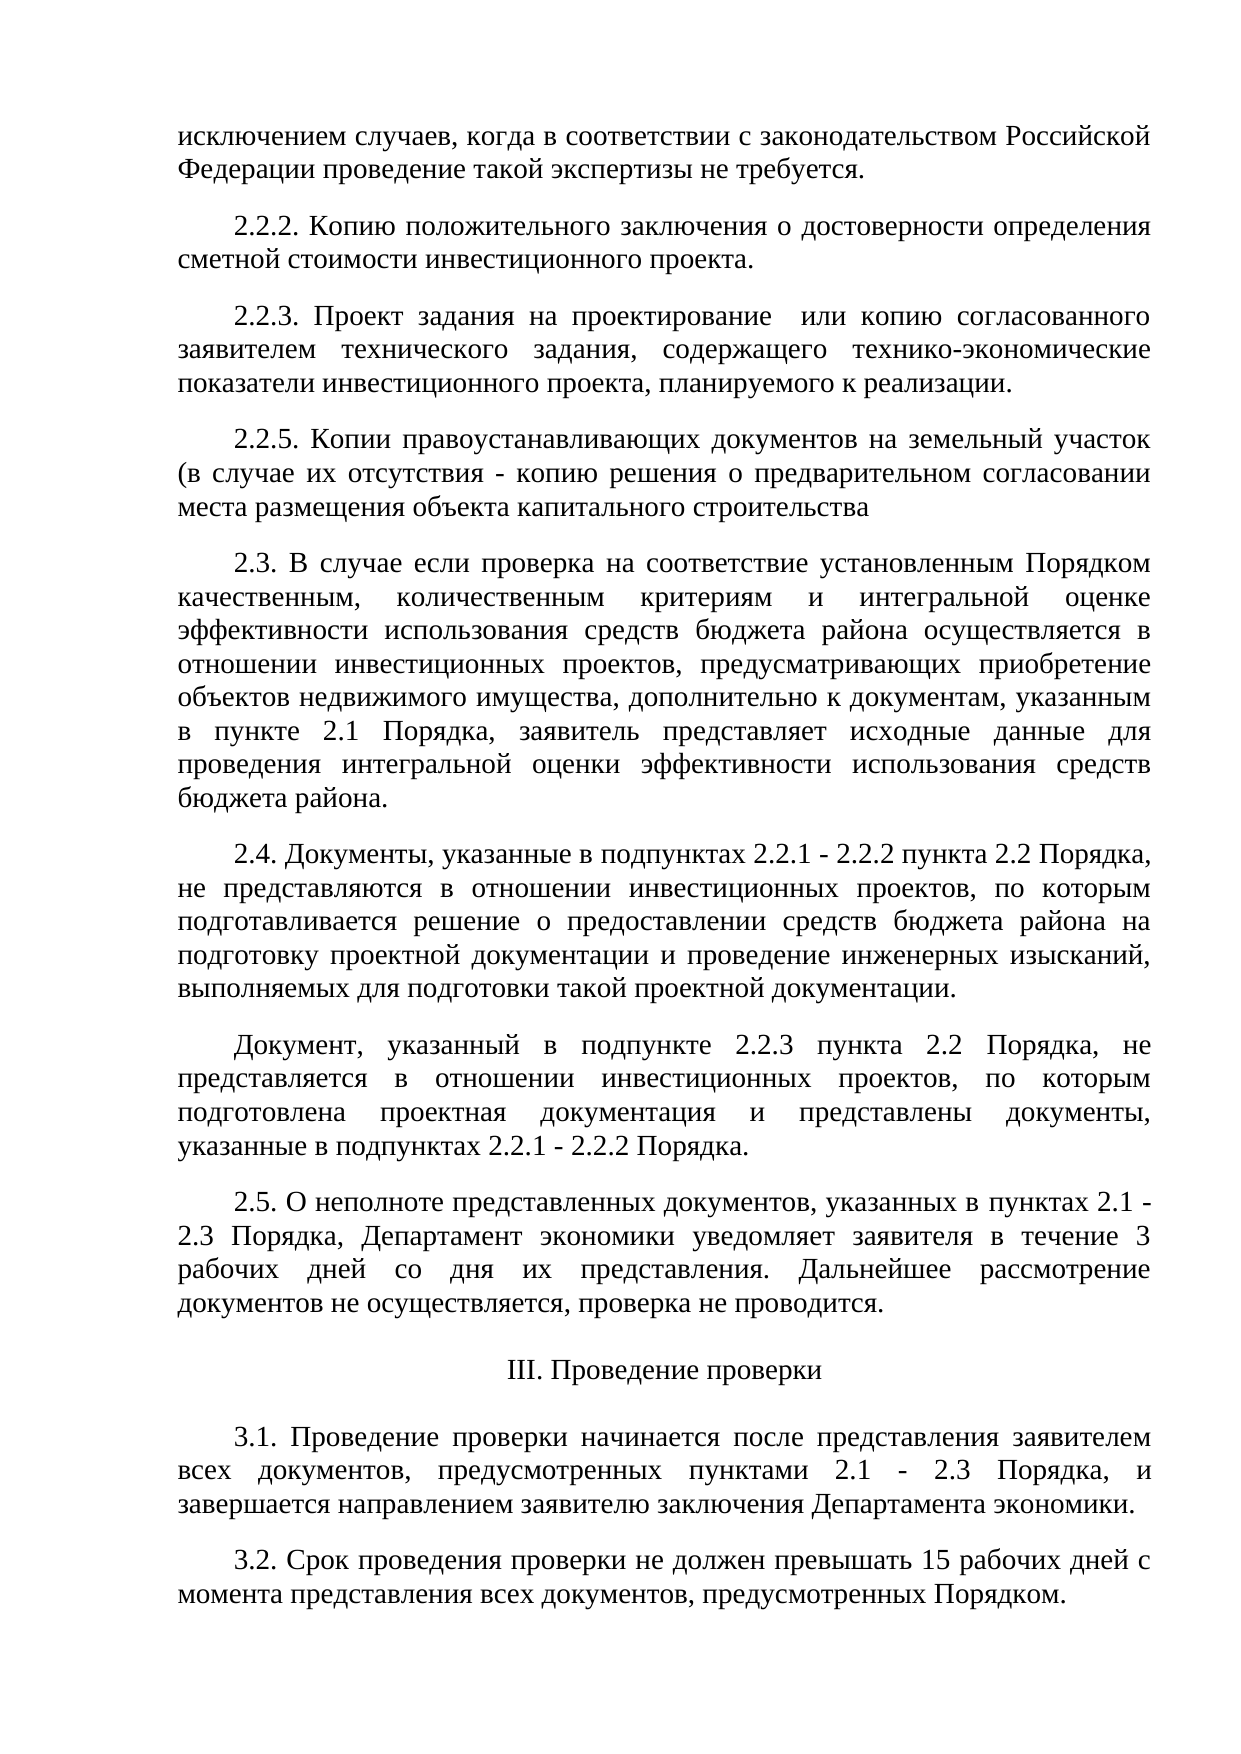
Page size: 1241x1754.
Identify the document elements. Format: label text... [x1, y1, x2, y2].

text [177, 118, 1152, 185]
text Документ, указанный в подпункте 2.2.3 пункта 2.2 Порядка, не представляется в отношении инвестиционных проектов, по которым подготовлена проектная документация и представлены документы, указанные в подпунктах 2.2.1 - 2.2.2 Порядка. [177, 1027, 1152, 1161]
text 2.2.3. Проект задания на проектирование или копию согласованного заявителем технического задания, содержащего технико-экономические показатели инвестиционного проекта, планируемого к реализации. [177, 298, 1152, 399]
text 2.2.2. Копию положительного заключения о достоверности определения сметной стоимости инвестиционного проекта. [177, 208, 1152, 275]
text 3.2. Срок проведения проверки не должен превышать 15 рабочих дней с момента представления всех документов, предусмотренных Порядком. [177, 1542, 1152, 1609]
text 2.3. В случае если проверка на соответствие установленным Порядком качественным, количественным критериям и интегральной оценке эффективности использования средств бюджета района осуществляется в отношении инвестиционных проектов, предусматривающих приобретение объектов недвижимого имущества, дополнительно к документам, указанным в пункте 2.1 Порядка, заявитель представляет исходные данные для проведения интегральной оценки эффективности использования средств бюджета района. [177, 545, 1152, 813]
text III. Проведение проверки [177, 1352, 1152, 1385]
text 2.2.5. Копии правоустанавливающих документов на земельный участок (в случае их отсутствия - копию решения о предварительном согласовании места размещения объекта капитального строительства [177, 422, 1152, 522]
text 3.1. Проведение проверки начинается после представления заявителем всех документов, предусмотренных пунктами 2.1 - 2.3 Порядка, и завершается направлением заявителю заключения Департамента экономики. [177, 1419, 1152, 1519]
text 2.5. О неполноте представленных документов, указанных в пунктах 2.1 - 2.3 Порядка, Департамент экономики уведомляет заявителя в течение 3 рабочих дней со дня их представления. Дальнейшее рассмотрение документов не осуществляется, проверка не проводится. [177, 1184, 1152, 1318]
text 2.4. Документы, указанные в подпунктах 2.2.1 - 2.2.2 пункта 2.2 Порядка, не представляются в отношении инвестиционных проектов, по которым подготавливается решение о предоставлении средств бюджета района на подготовку проектной документации и проведение инженерных изысканий, выполняемых для подготовки такой проектной документации. [177, 836, 1152, 1004]
